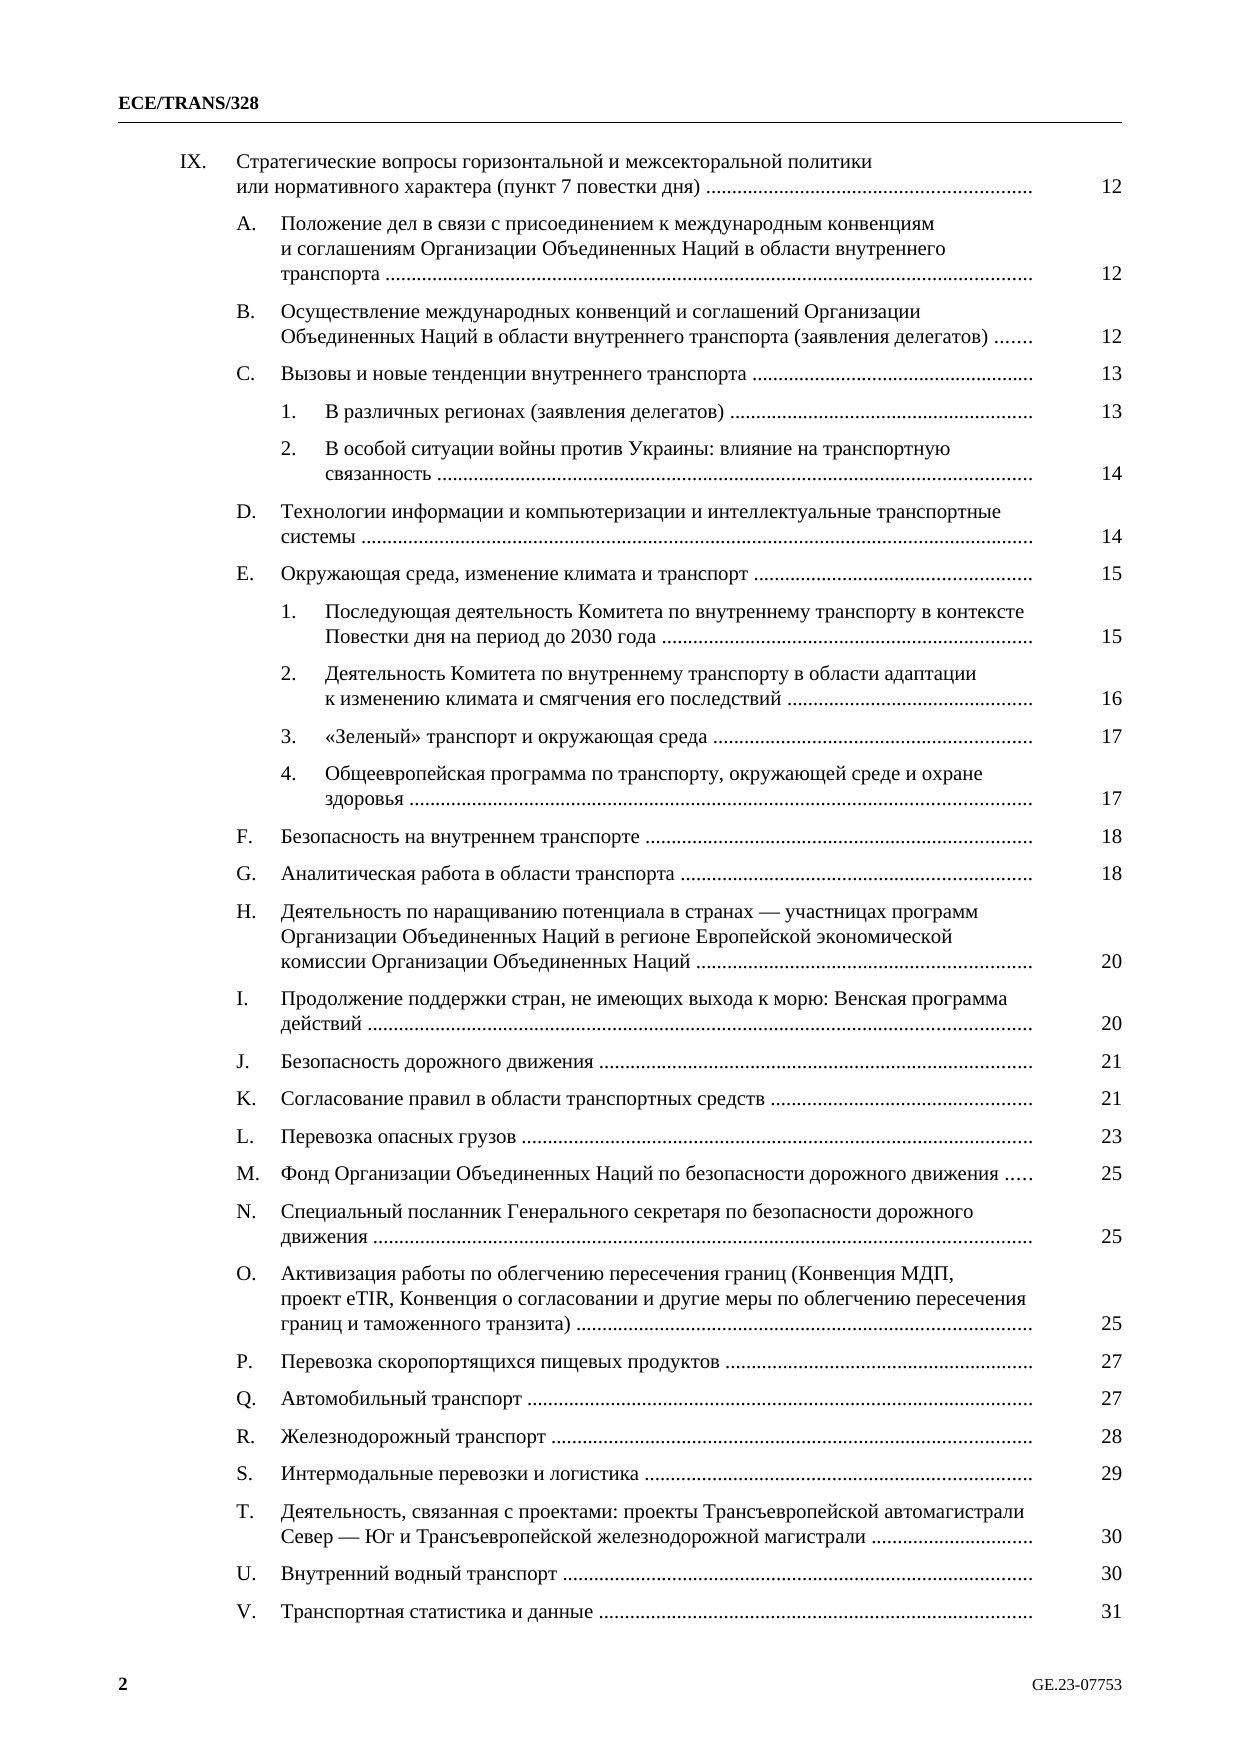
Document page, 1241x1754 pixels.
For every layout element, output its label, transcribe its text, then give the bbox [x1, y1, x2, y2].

text 2. Деятельность Комитета по внутреннему транспорту в области адаптации к изменению климата и смягчения его последствий 16 [118, 660, 1122, 710]
text J. Безопасность дорожного движения 21 [118, 1048, 1122, 1073]
text K. Согласование правил в области транспортных средств 21 [118, 1085, 1122, 1110]
text I. Продолжение поддержки стран, не имеющих выхода к морю: Венская программа действий 20 [118, 985, 1122, 1035]
text 1. Последующая деятельность Комитета по внутреннему транспорту в контексте Повестки дня на период до 2030 года 15 [118, 598, 1122, 648]
text V. Транспортная статистика и данные 31 [118, 1598, 1122, 1623]
text U. Внутренний водный транспорт 30 [118, 1560, 1122, 1585]
text 3. «Зеленый» транспорт и окружающая среда 17 [118, 723, 1122, 748]
text E. Окружающая среда, изменение климата и транспорт 15 [118, 560, 1122, 585]
text H. Деятельность по наращиванию потенциала в странах — участницах программ Организации Объединенных Наций в регионе Европейской экономической комиссии Организации Объединенных Наций 20 [118, 898, 1122, 973]
text B. Осуществление международных конвенций и соглашений Организации Объединенных Наций в области внутреннего транспорта (заявления делегатов) 12 [118, 298, 1122, 348]
text Q. Автомобильный транспорт 27 [118, 1385, 1122, 1410]
text IX. Стратегические вопросы горизонтальной и межсекторальной политики или нормативного характера (пункт 7 повестки дня) 12 [118, 148, 1122, 198]
text P. Перевозка скоропортящихся пищевых продуктов 27 [118, 1348, 1122, 1373]
text T. Деятельность, связанная с проектами: проекты Трансъевропейской автомагистрали Север — Юг и Трансъевропейской железнодорожной магистрали 30 [118, 1498, 1122, 1548]
text D. Технологии информации и компьютеризации и интеллектуальные транспортные системы 14 [118, 498, 1122, 548]
text R. Железнодорожный транспорт 28 [118, 1423, 1122, 1448]
text N. Специальный посланник Генерального секретаря по безопасности дорожного движения 25 [118, 1198, 1122, 1248]
text S. Интермодальные перевозки и логистика 29 [118, 1460, 1122, 1485]
text F. Безопасность на внутреннем транспорте 18 [118, 823, 1122, 848]
text C. Вызовы и новые тенденции внутреннего транспорта 13 [118, 360, 1122, 385]
text G. Аналитическая работа в области транспорта 18 [118, 860, 1122, 885]
text 4. Общеевропейская программа по транспорту, окружающей среде и охране здоровья 17 [118, 760, 1122, 810]
text M. Фонд Организации Объединенных Наций по безопасности дорожного движения 25 [118, 1160, 1122, 1185]
text 2. В особой ситуации войны против Украины: влияние на транспортную связанность 14 [118, 435, 1122, 485]
text 1. В различных регионах (заявления делегатов) 13 [118, 398, 1122, 423]
text A. Положение дел в связи с присоединением к международным конвенциям и соглашениям Организации Объединенных Наций в области внутреннего транспорта 12 [118, 210, 1122, 285]
text L. Перевозка опасных грузов 23 [118, 1123, 1122, 1148]
text O. Активизация работы по облегчению пересечения границ (Конвенция МДП, проект eTIR, Конвенция о согласовании и другие меры по облегчению пересечения границ и таможенного транзита) 25 [118, 1260, 1122, 1335]
